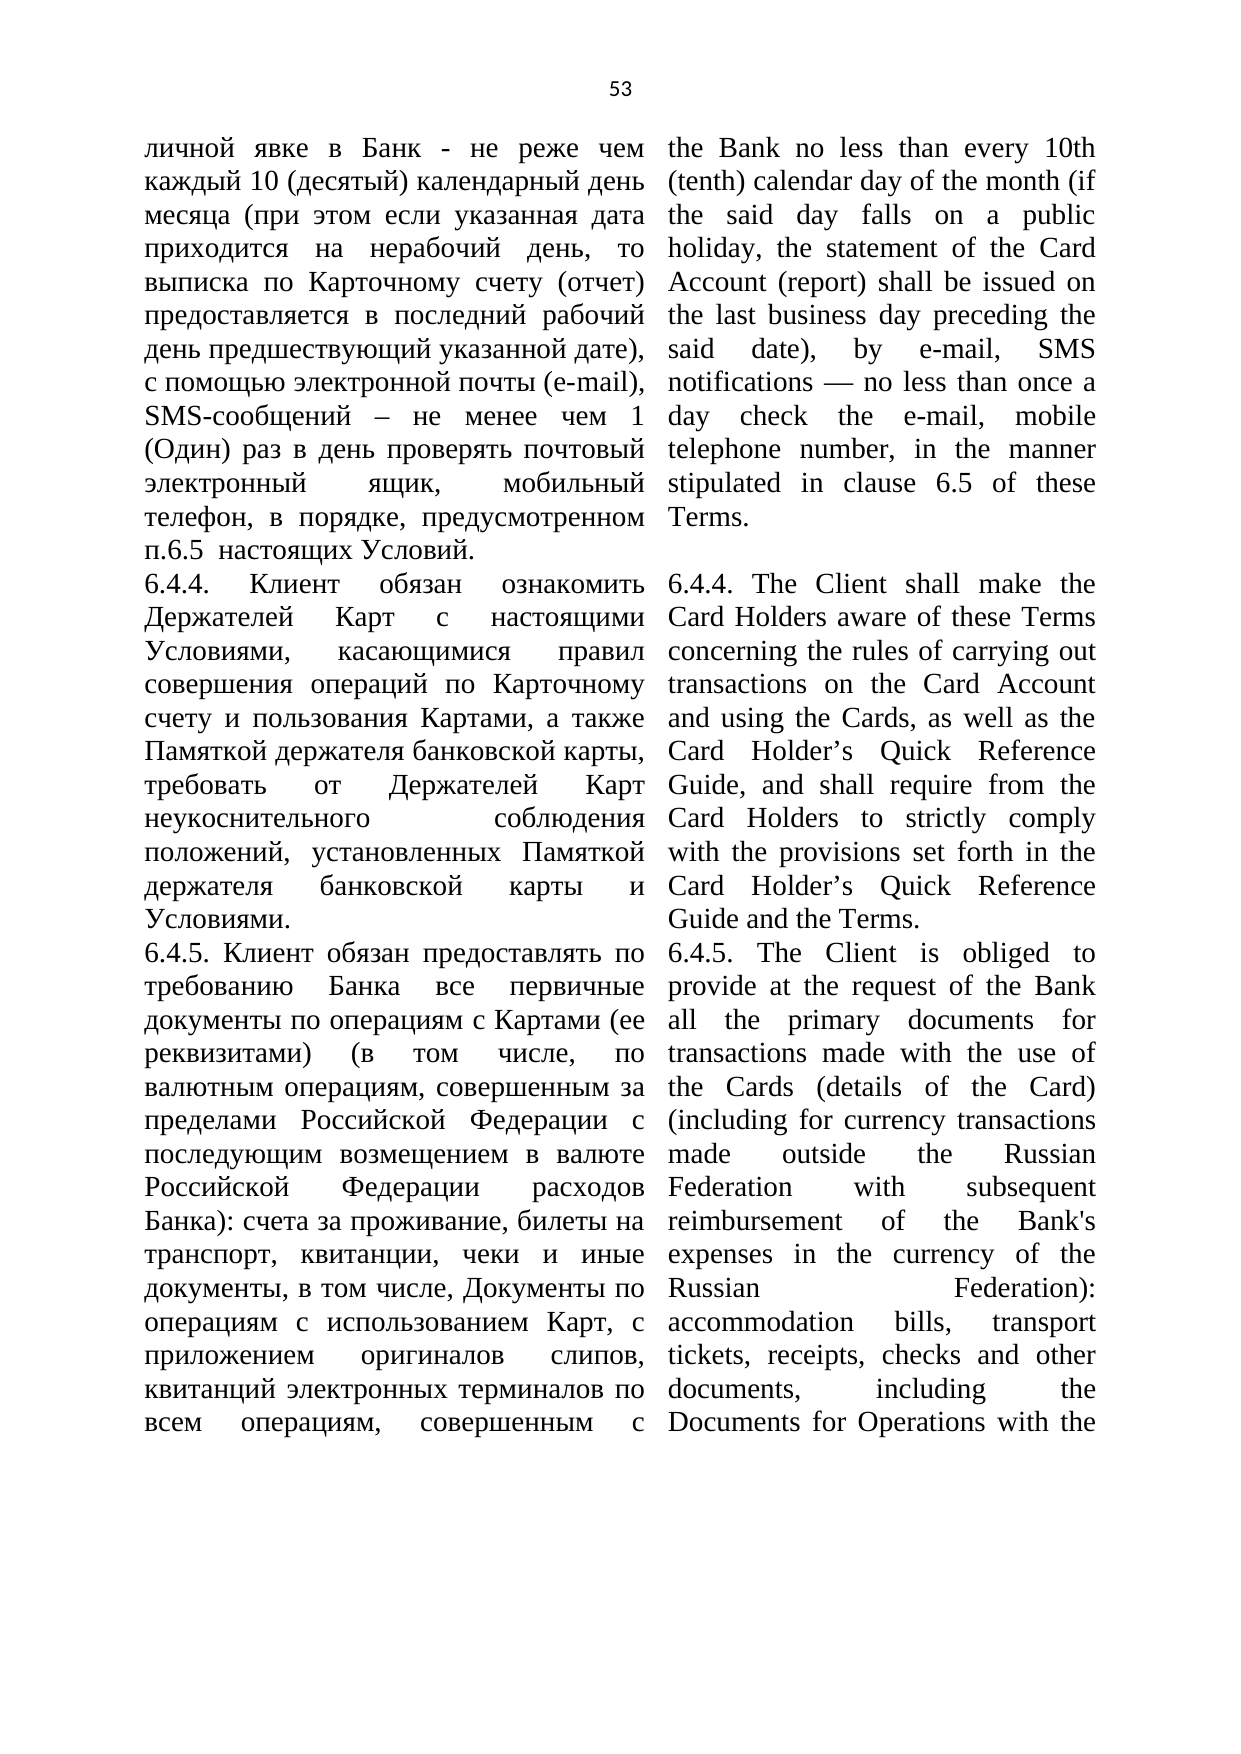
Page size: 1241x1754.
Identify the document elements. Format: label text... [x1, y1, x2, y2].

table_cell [133, 130, 656, 566]
table_cell 6.4.4. Клиент обязан ознакомить Держателей Карт с настоящими Условиями, касающимися правил совершения операций по Карточному счету и пользования Картами, а также Памяткой держателя банковской карты, требовать от Держателей Карт неукоснительного соблюдения положений, установленных Памяткой держателя банковской карты и Условиями. [133, 566, 656, 935]
table_cell 6.4.4. The Client shall make the Card Holders aware of these Terms concerning the rules of carrying out transactions on the Card Account and using the Cards, as well as the Card Holder’s Quick Reference Guide, and shall require from the Card Holders to strictly comply with the provisions set forth in the Card Holder’s Quick Reference Guide and the Terms. [656, 566, 1107, 935]
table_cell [656, 130, 1107, 566]
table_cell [656, 935, 1107, 1438]
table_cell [133, 935, 656, 1438]
